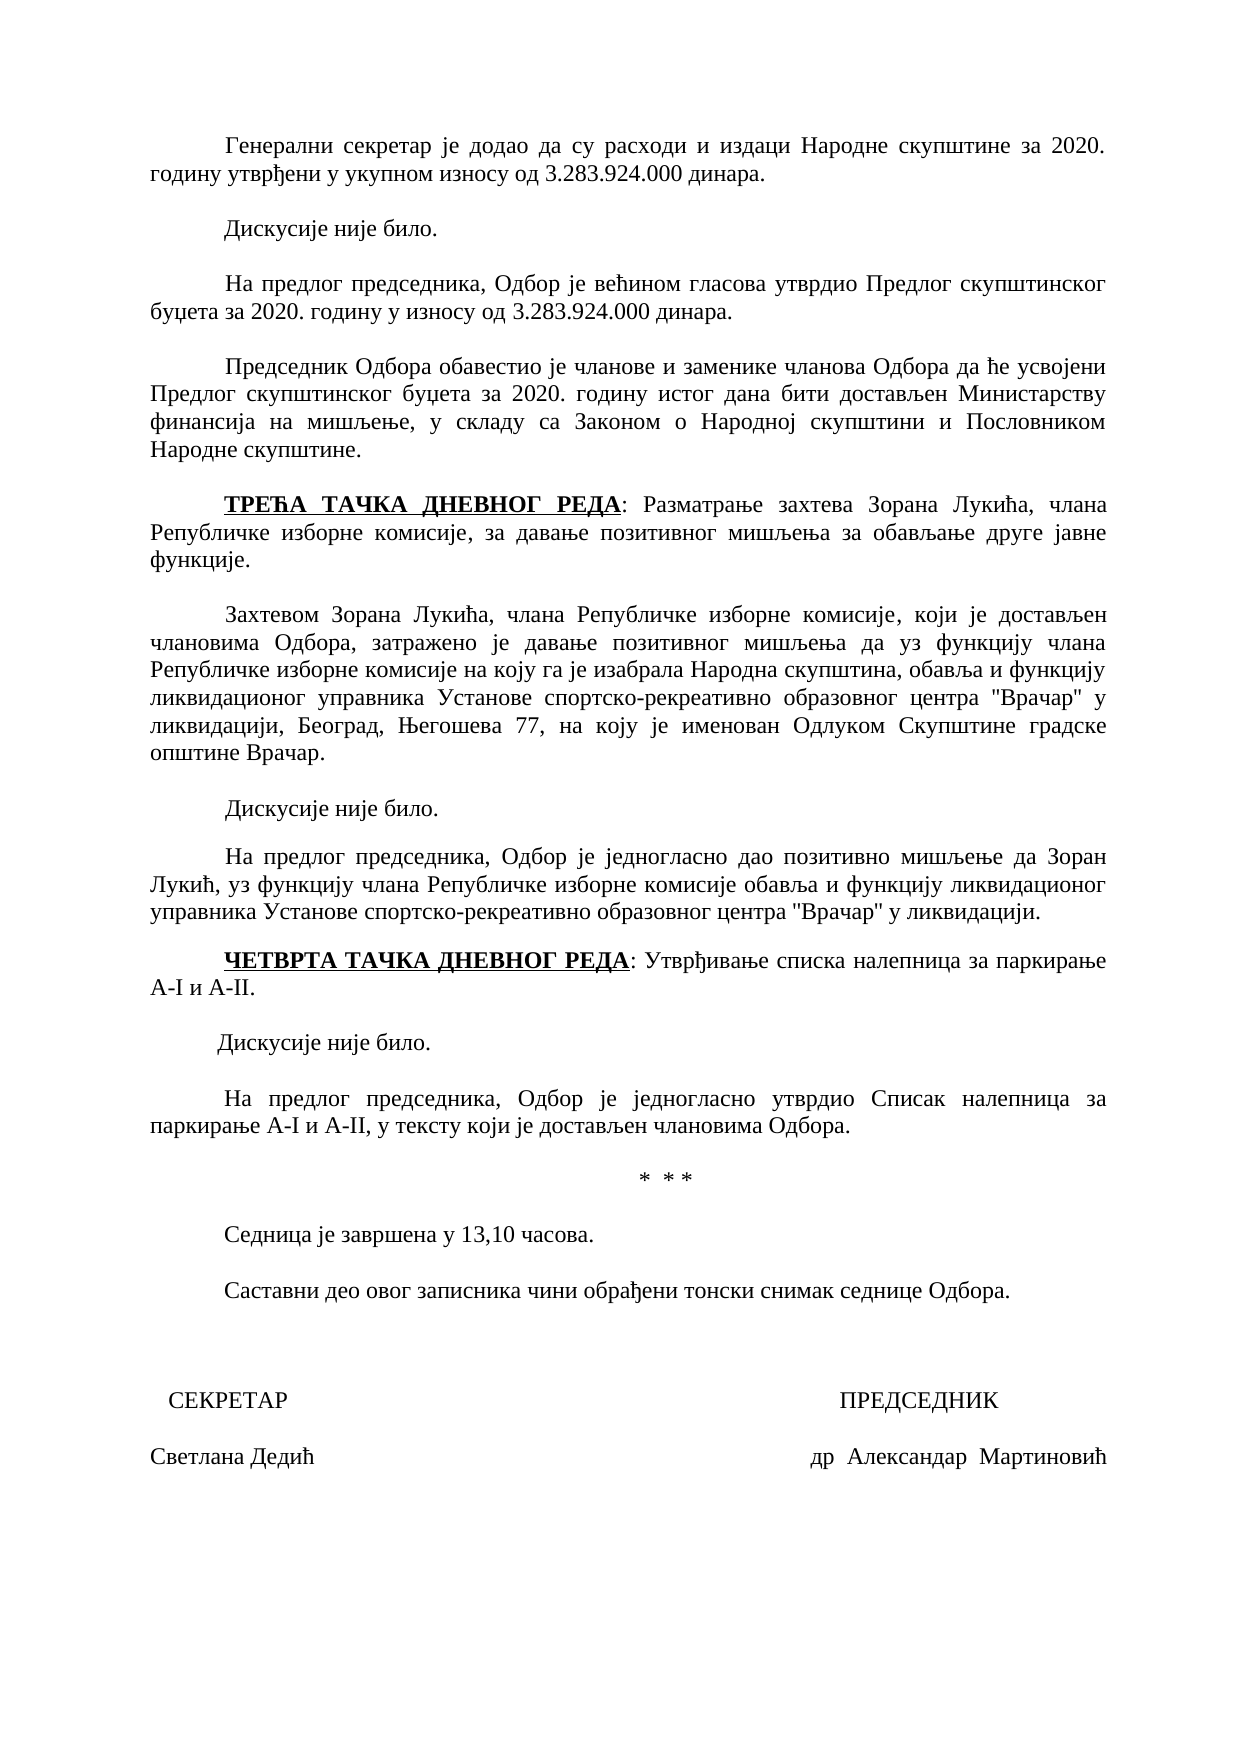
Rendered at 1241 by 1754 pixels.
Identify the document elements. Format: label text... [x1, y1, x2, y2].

text Светлана Дедић др Александар Мартиновић [150, 1442, 1107, 1497]
text Дискусије није било. [150, 214, 1107, 241]
text Саставни део овог записника чини обрађени тонски снимак седнице Одбора. [150, 1276, 1107, 1303]
text На предлог председника, Одбор је већином гласова утврдио Предлог скупштинског буџета за 2020. годину у износу од 3.283.924.000 динара. [150, 269, 1107, 324]
text На предлог председника, Одбор је једногласно утврдио Списак налепница за паркирање А-I и А-II, у тексту који је достављен члановима Одбора. [150, 1084, 1107, 1139]
text Председник Одбора обавестио је чланове и заменике чланова Одбора да ће усвојени Предлог скупштинског буџета за 2020. годину истог дана бити достављен Министарству финансија на мишљење, у складу са Законом о Народној скупштини и Пословником Народне скупштине. [150, 352, 1107, 462]
text Дискусије није било. [150, 793, 1107, 821]
text Седница је завршена у 13,10 часова. [150, 1220, 1107, 1248]
text ЧЕТВРТА ТАЧКА ДНЕВНОГ РЕДА: Утврђивање списка налепница за паркирање А-I и А-II. [150, 946, 1107, 1001]
text * * * [150, 1166, 1107, 1194]
text СЕКРЕТАР ПРЕДСЕДНИК [150, 1386, 1107, 1414]
text Дискусије није било. [150, 1028, 1107, 1056]
text На предлог председника, Одбор је једногласно дао позитивно мишљење да Зоран Лукић, уз функцију члана Републичке изборне комисије обавља и функцију ликвидационог управника Установе спортско-рекреативно образовног центра ''Врачар'' у ликвидацији. [150, 842, 1107, 925]
text Генерални секретар је додао да су расходи и издаци Народне скупштине за 2020. годину утврђени у укупном износу од 3.283.924.000 динара. [150, 131, 1107, 186]
text Захтевом Зорана Лукића, члана Републичке изборне комисије, који је достављен члановима Одбора, затражено је давање позитивног мишљења да уз функцију члана Републичке изборне комисије на коју га је изабрала Народна скупштина, обавља и функцију ликвидационог управника Установе спортско-рекреативно образовног центра ''Врачар'' у ликвидацији, Београд, Његошева 77, на коју је именован Одлуком Скупштине градске општине Врачар. [150, 600, 1107, 766]
text ТРЕЋА ТАЧКА ДНЕВНОГ РЕДА: Разматрање захтева Зорана Лукића, члана Републичке изборне комисије, за давање позитивног мишљења за обављање друге јавне функције. [150, 490, 1107, 573]
